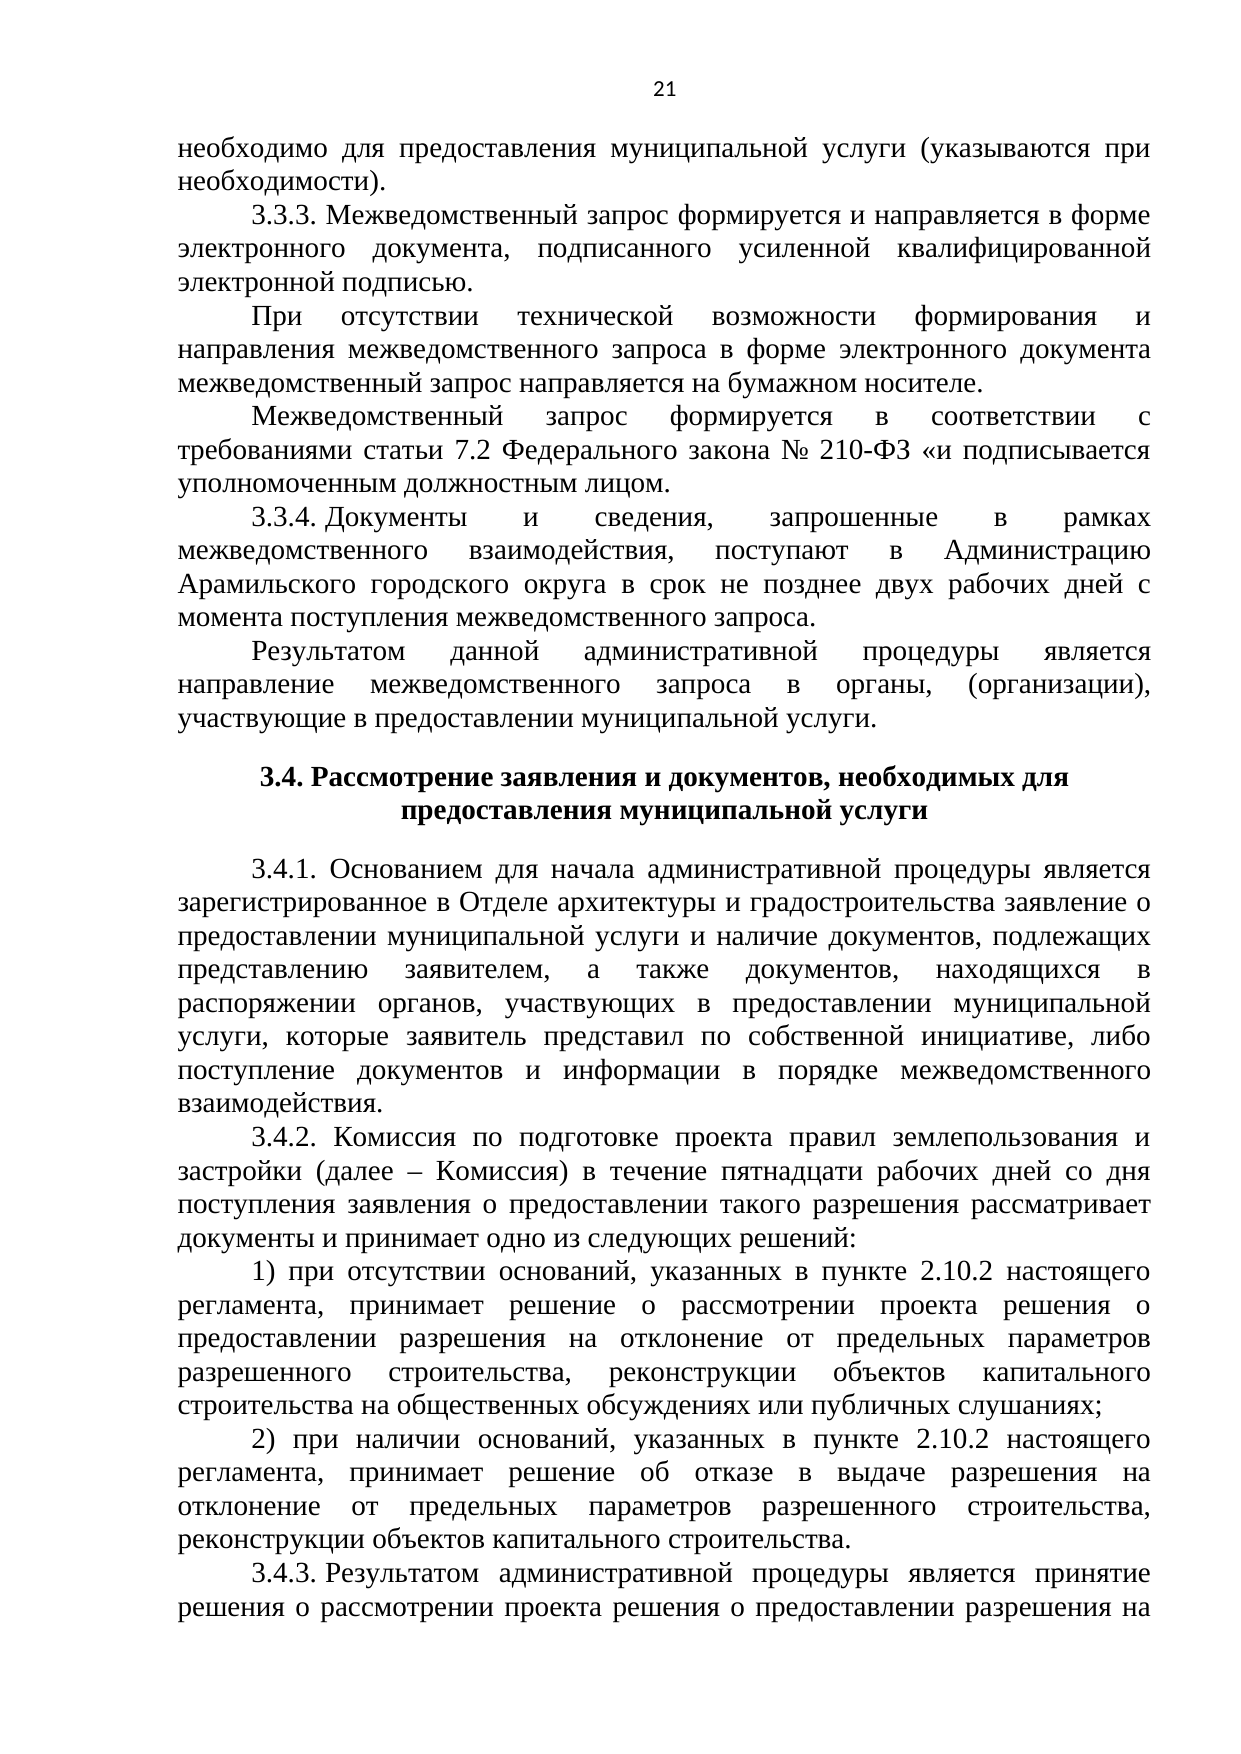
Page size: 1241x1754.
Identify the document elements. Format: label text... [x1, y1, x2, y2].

text 2) при наличии оснований, указанных в пункте 2.10.2 настоящего регламента, принимает решение об отказе в выдаче разрешения на отклонение от предельных параметров разрешенного строительства, реконструкции объектов капитального строительства. [177, 1421, 1152, 1555]
text 3.4.1. Основанием для начала административной процедуры является зарегистрированное в Отделе архитектуры и градостроительства заявление о предоставлении муниципальной услуги и наличие документов, подлежащих представлению заявителем, а также документов, находящихся в распоряжении органов, участвующих в предоставлении муниципальной услуги, которые заявитель представил по собственной инициативе, либо поступление документов и информации в порядке межведомственного взаимодействия. [177, 851, 1152, 1119]
text 1) при отсутствии оснований, указанных в пункте 2.10.2 настоящего регламента, принимает решение о рассмотрении проекта решения о предоставлении разрешения на отклонение от предельных параметров разрешенного строительства, реконструкции объектов капитального строительства на общественных обсуждениях или публичных слушаниях; [177, 1253, 1152, 1421]
text 3.4.2. Комиссия по подготовке проекта правил землепользования и застройки (далее – Комиссия) в течение пятнадцати рабочих дней со дня поступления заявления о предоставлении такого разрешения рассматривает документы и принимает одно из следующих решений: [177, 1119, 1152, 1253]
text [177, 1555, 1152, 1622]
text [177, 130, 1152, 197]
text При отсутствии технической возможности формирования и направления межведомственного запроса в форме электронного документа межведомственный запрос направляется на бумажном носителе. [177, 298, 1152, 398]
subtitle 3.4. Рассмотрение заявления и документов, необходимых для предоставления муниципальной услуги [177, 759, 1152, 826]
text Межведомственный запрос формируется в соответствии с требованиями статьи 7.2 Федерального закона № 210-ФЗ «и подписывается уполномоченным должностным лицом. [177, 398, 1152, 499]
text 3.3.4. Документы и сведения, запрошенные в рамках межведомственного взаимодействия, поступают в Администрацию Арамильского городского округа в срок не позднее двух рабочих дней с момента поступления межведомственного запроса. [177, 499, 1152, 633]
text 3.3.3. Межведомственный запрос формируется и направляется в форме электронного документа, подписанного усиленной квалифицированной электронной подписью. [177, 197, 1152, 298]
text Результатом данной административной процедуры является направление межведомственного запроса в органы, (организации), участвующие в предоставлении муниципальной услуги. [177, 633, 1152, 734]
